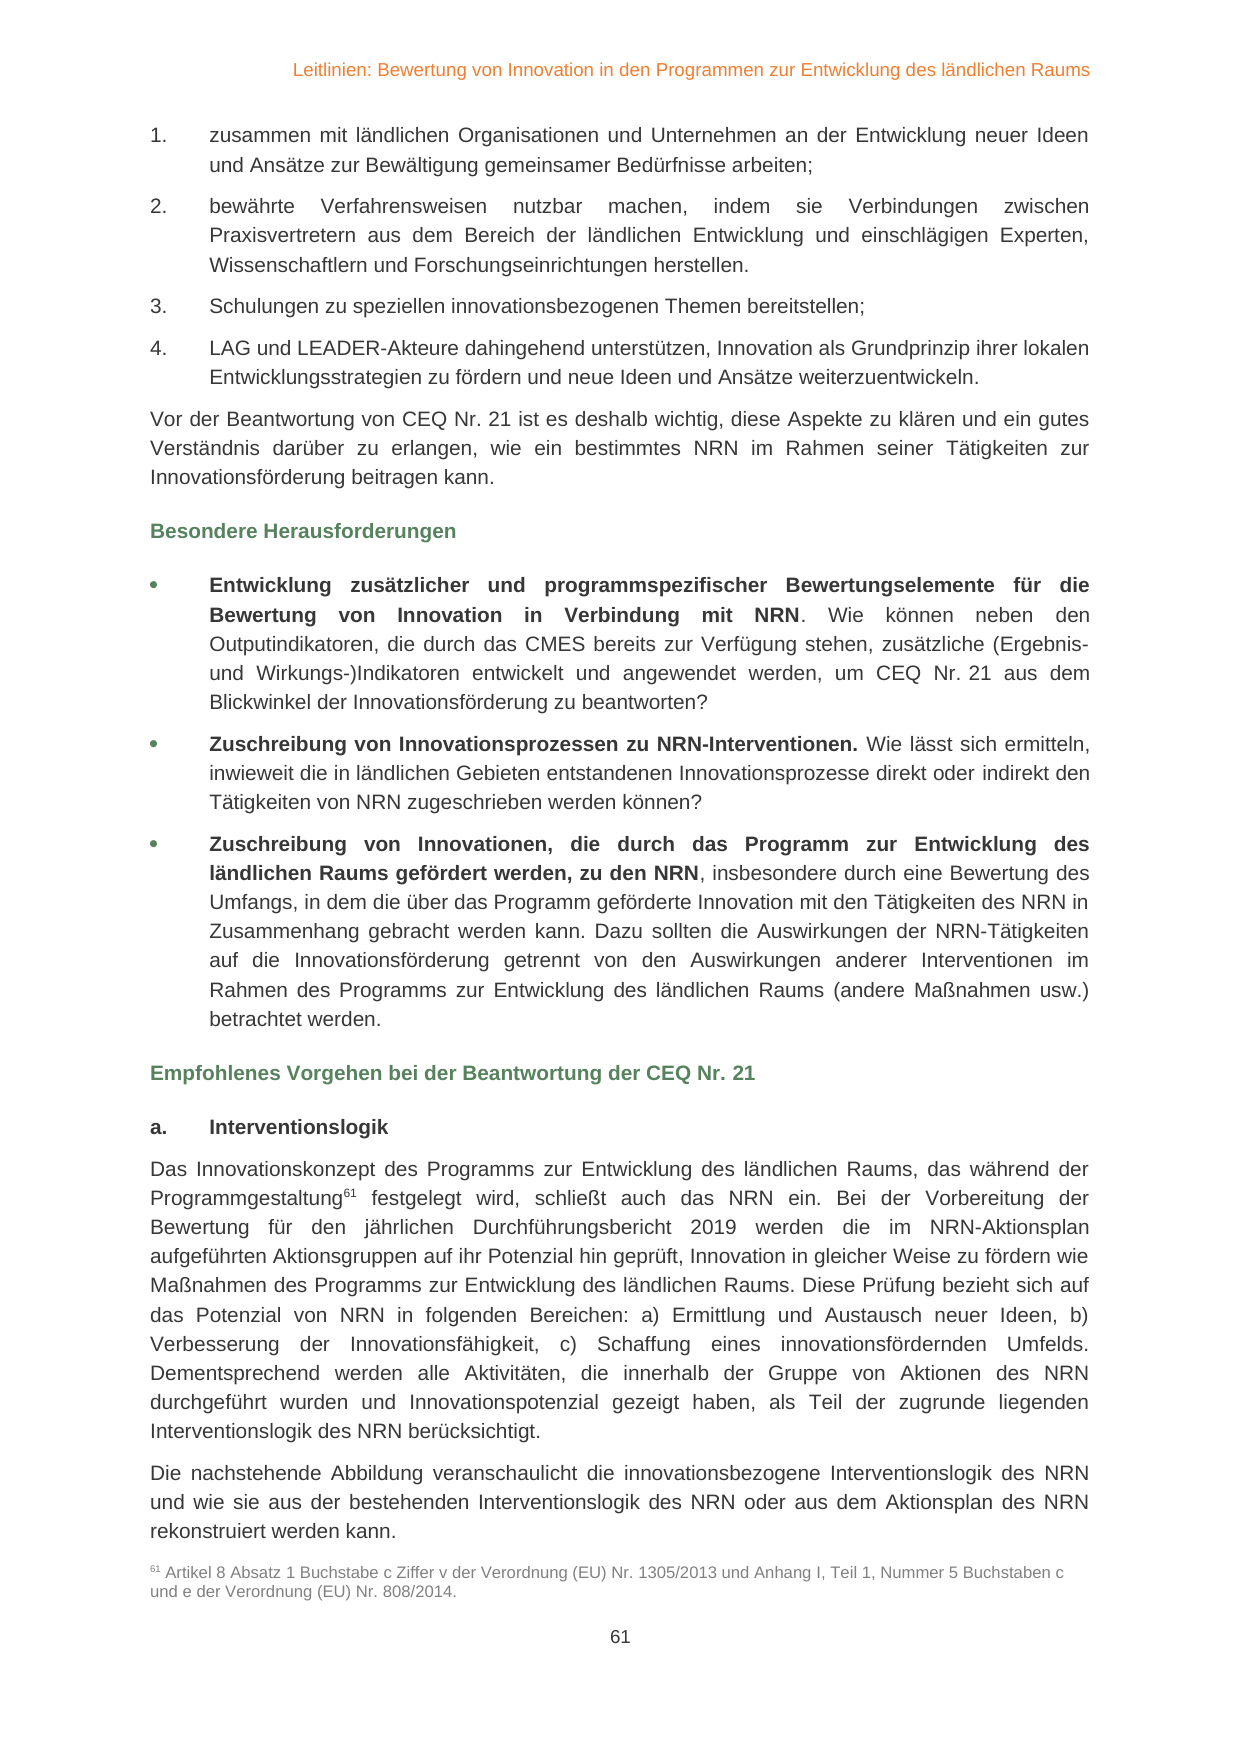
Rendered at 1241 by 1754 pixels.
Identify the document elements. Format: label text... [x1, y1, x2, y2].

list bewährte Verfahrensweisen nutzbar machen, indem sie Verbindungen zwischen Praxisvertretern aus dem Bereich der ländlichen Entwicklung und einschlägigen Experten, Wissenschaftlern und Forschungseinrichtungen herstellen. [150, 189, 1090, 276]
list Zuschreibung von Innovationsprozessen zu NRN-Interventionen. Wie lässt sich ermitteln, inwieweit die in ländlichen Gebieten entstandenen Innovationsprozesse direkt oder indirekt den Tätigkeiten von NRN zugeschrieben werden können? [150, 726, 1090, 814]
text Das Innovationskonzept des Programms zur Entwicklung des ländlichen Raums, das während der Programmgestaltung festgelegt wird, schließt auch das NRN ein. Bei der Vorbereitung der Bewertung für den jährlichen Durchführungsbericht 2019 werden die im NRN-Aktionsplan aufgeführten Aktionsgruppen auf ihr Potenzial hin geprüft, Innovation in gleicher Weise zu fördern wie Maßnahmen des Programms zur Entwicklung des ländlichen Raums. Diese Prüfung bezieht sich auf das Potenzial von NRN in folgenden Bereichen: a) Ermittlung und Austausch neuer Ideen, b) Verbesserung der Innovationsfähigkeit, c) Schaffung eines innovationsfördernden Umfelds. Dementsprechend werden alle Aktivitäten, die innerhalb der Gruppe von Aktionen des NRN durchgeführt wurden und Innovationspotenzial gezeigt haben, als Teil der zugrunde liegenden Interventionslogik des NRN berücksichtigt. [150, 1151, 1090, 1443]
list Interventionslogik [150, 1110, 1090, 1139]
list LAG und LEADER-Akteure dahingehend unterstützen, Innovation als Grundprinzip ihrer lokalen Entwicklungsstrategien zu fördern und neue Ideen und Ansätze weiterzuentwickeln. [150, 331, 1090, 389]
text Vor der Beantwortung von CEQ Nr. 21 ist es deshalb wichtig, diese Aspekte zu klären und ein gutes Verständnis darüber zu erlangen, wie ein bestimmtes NRN im Rahmen seiner Tätigkeiten zur Innovationsförderung beitragen kann. [150, 401, 1090, 489]
list Zuschreibung von Innovationen, die durch das Programm zur Entwicklung des ländlichen Raums gefördert werden, zu den NRN, insbesondere durch eine Bewertung des Umfangs, in dem die über das Programm geförderte Innovation mit den Tätigkeiten des NRN in Zusammenhang gebracht werden kann. Dazu sollten die Auswirkungen der NRN-Tätigkeiten auf die Innovationsförderung getrennt von den Auswirkungen anderer Interventionen im Rahmen des Programms zur Entwicklung des ländlichen Raums (andere Maßnahmen usw.) betrachtet werden. [150, 826, 1090, 1031]
text Besondere Herausforderungen [150, 514, 1090, 543]
list zusammen mit ländlichen Organisationen und Unternehmen an der Entwicklung neuer Ideen und Ansätze zur Bewältigung gemeinsamer Bedürfnisse arbeiten; [150, 118, 1090, 176]
text Empfohlenes Vorgehen bei der Beantwortung der CEQ Nr. 21 [150, 1056, 1090, 1085]
list Entwicklung zusätzlicher und programmspezifischer Bewertungselemente für die Bewertung von Innovation in Verbindung mit NRN. Wie können neben den Outputindikatoren, die durch das CMES bereits zur Verfügung stehen, zusätzliche (Ergebnis- und Wirkungs-)Indikatoren entwickelt und angewendet werden, um CEQ Nr. 21 aus dem Blickwinkel der Innovationsförderung zu beantworten? [150, 568, 1090, 714]
list Schulungen zu speziellen innovationsbezogenen Themen bereitstellen; [150, 289, 1090, 318]
text Die nachstehende Abbildung veranschaulicht die innovationsbezogene Interventionslogik des NRN und wie sie aus der bestehenden Interventionslogik des NRN oder aus dem Aktionsplan des NRN rekonstruiert werden kann. [150, 1456, 1090, 1543]
